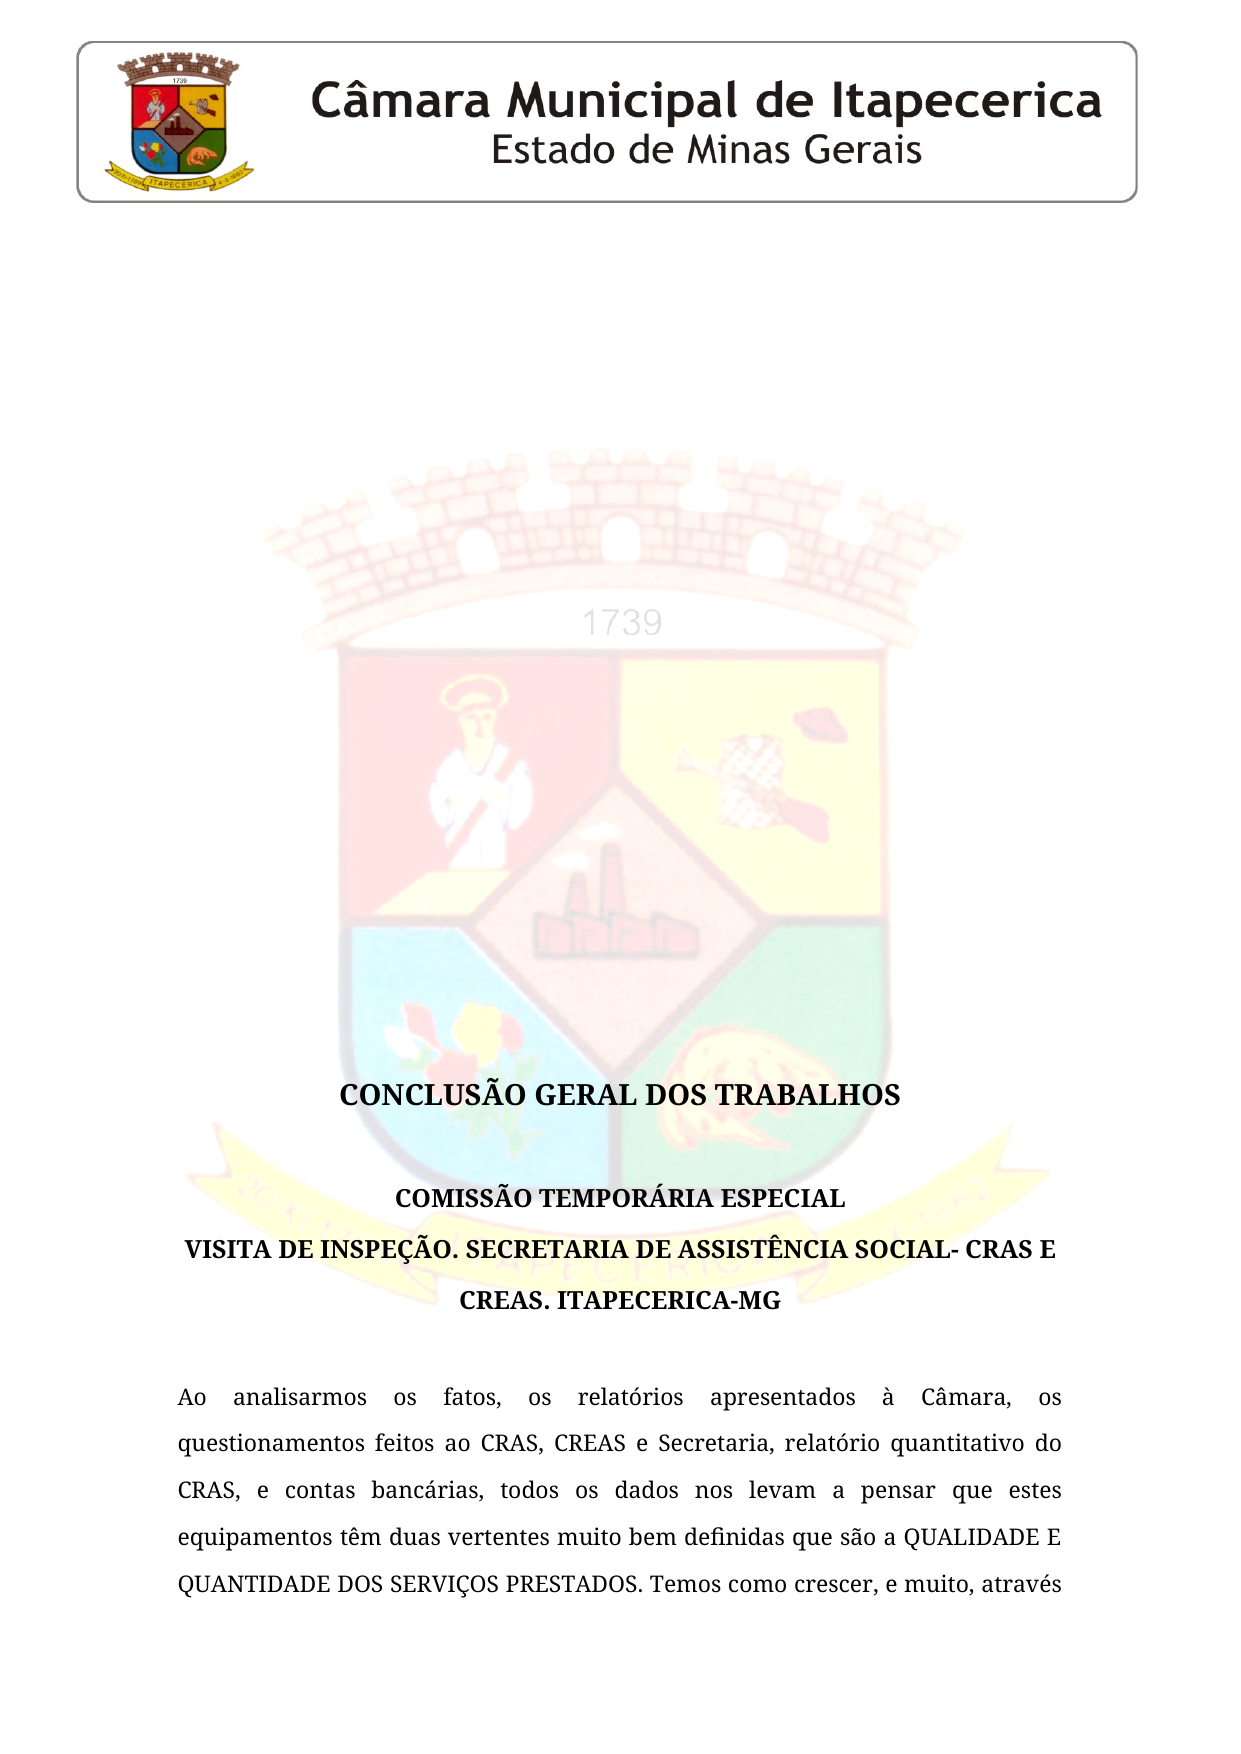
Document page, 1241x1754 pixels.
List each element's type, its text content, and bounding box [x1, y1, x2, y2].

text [177, 1381, 1063, 1599]
text VISITA DE INSPEÇÃO. SECRETARIA DE ASSISTÊNCIA SOCIAL- CRAS E CREAS. ITAPECERICA-MG [177, 1232, 1063, 1317]
text COMISSÃO TEMPORÁRIA ESPECIAL [177, 1181, 1063, 1214]
picture [76, 41, 1138, 203]
text CONCLUSÃO GERAL DOS TRABALHOS [177, 1074, 1063, 1114]
